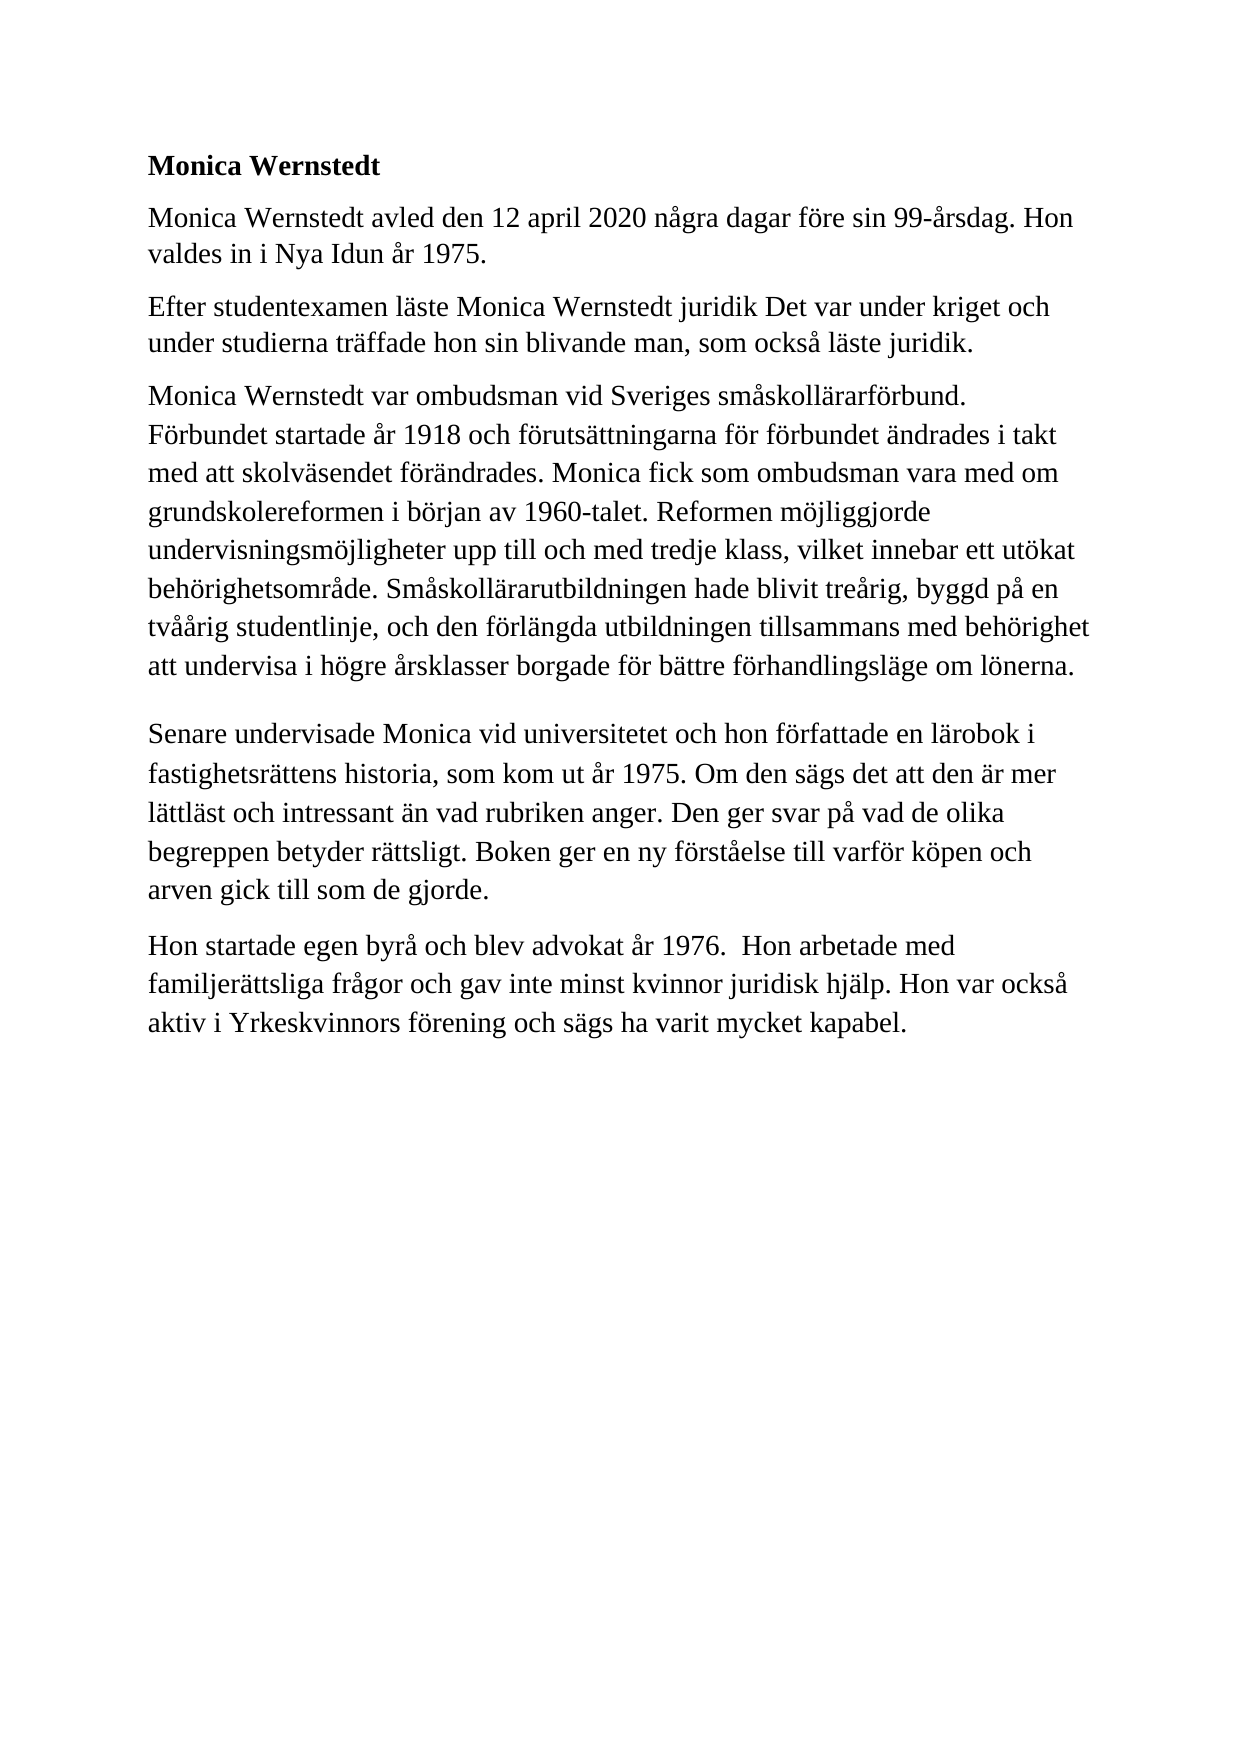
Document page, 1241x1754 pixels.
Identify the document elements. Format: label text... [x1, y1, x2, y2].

text Senare undervisade Monica vid universitetet och hon författade en lärobok i fastighetsrättens historia, som kom ut år 1975. Om den sägs det att den är mer lättläst och intressant än vad rubriken anger. Den ger svar på vad de olika begreppen betyder rättsligt. Boken ger en ny förståelse till varför köpen och arven gick till som de gjorde. [148, 716, 1093, 906]
text Hon startade egen byrå och blev advokat år 1976. Hon arbetade med familjerättsliga frågor och gav inte minst kvinnor juridisk hjälp. Hon var också aktiv i Yrkeskvinnors förening och sägs ha varit mycket kapabel. [148, 928, 1093, 1038]
text Monica Wernstedt avled den 12 april 2020 några dagar före sin 99-årsdag. Hon valdes in i Nya Idun år 1975. [148, 200, 1093, 270]
text Efter studentexamen läste Monica Wernstedt juridik Det var under kriget och under studierna träffade hon sin blivande man, som också läste juridik. [148, 289, 1093, 359]
text Monica Wernstedt var ombudsman vid Sveriges småskollärarförbund. Förbundet startade år 1918 och förutsättningarna för förbundet ändrades i takt med att skolväsendet förändrades. Monica fick som ombudsman vara med om grundskolereformen i början av 1960-talet. Reformen möjliggjorde undervisningsmöjligheter upp till och med tredje klass, vilket innebar ett utökat behörighetsområde. Småskollärarutbildningen hade blivit treårig, byggd på en tvåårig studentlinje, och den förlängda utbildningen tillsammans med behörighet att undervisa i högre årsklasser borgade för bättre förhandlingsläge om lönerna. [148, 378, 1093, 682]
text Monica Wernstedt [148, 148, 1093, 181]
